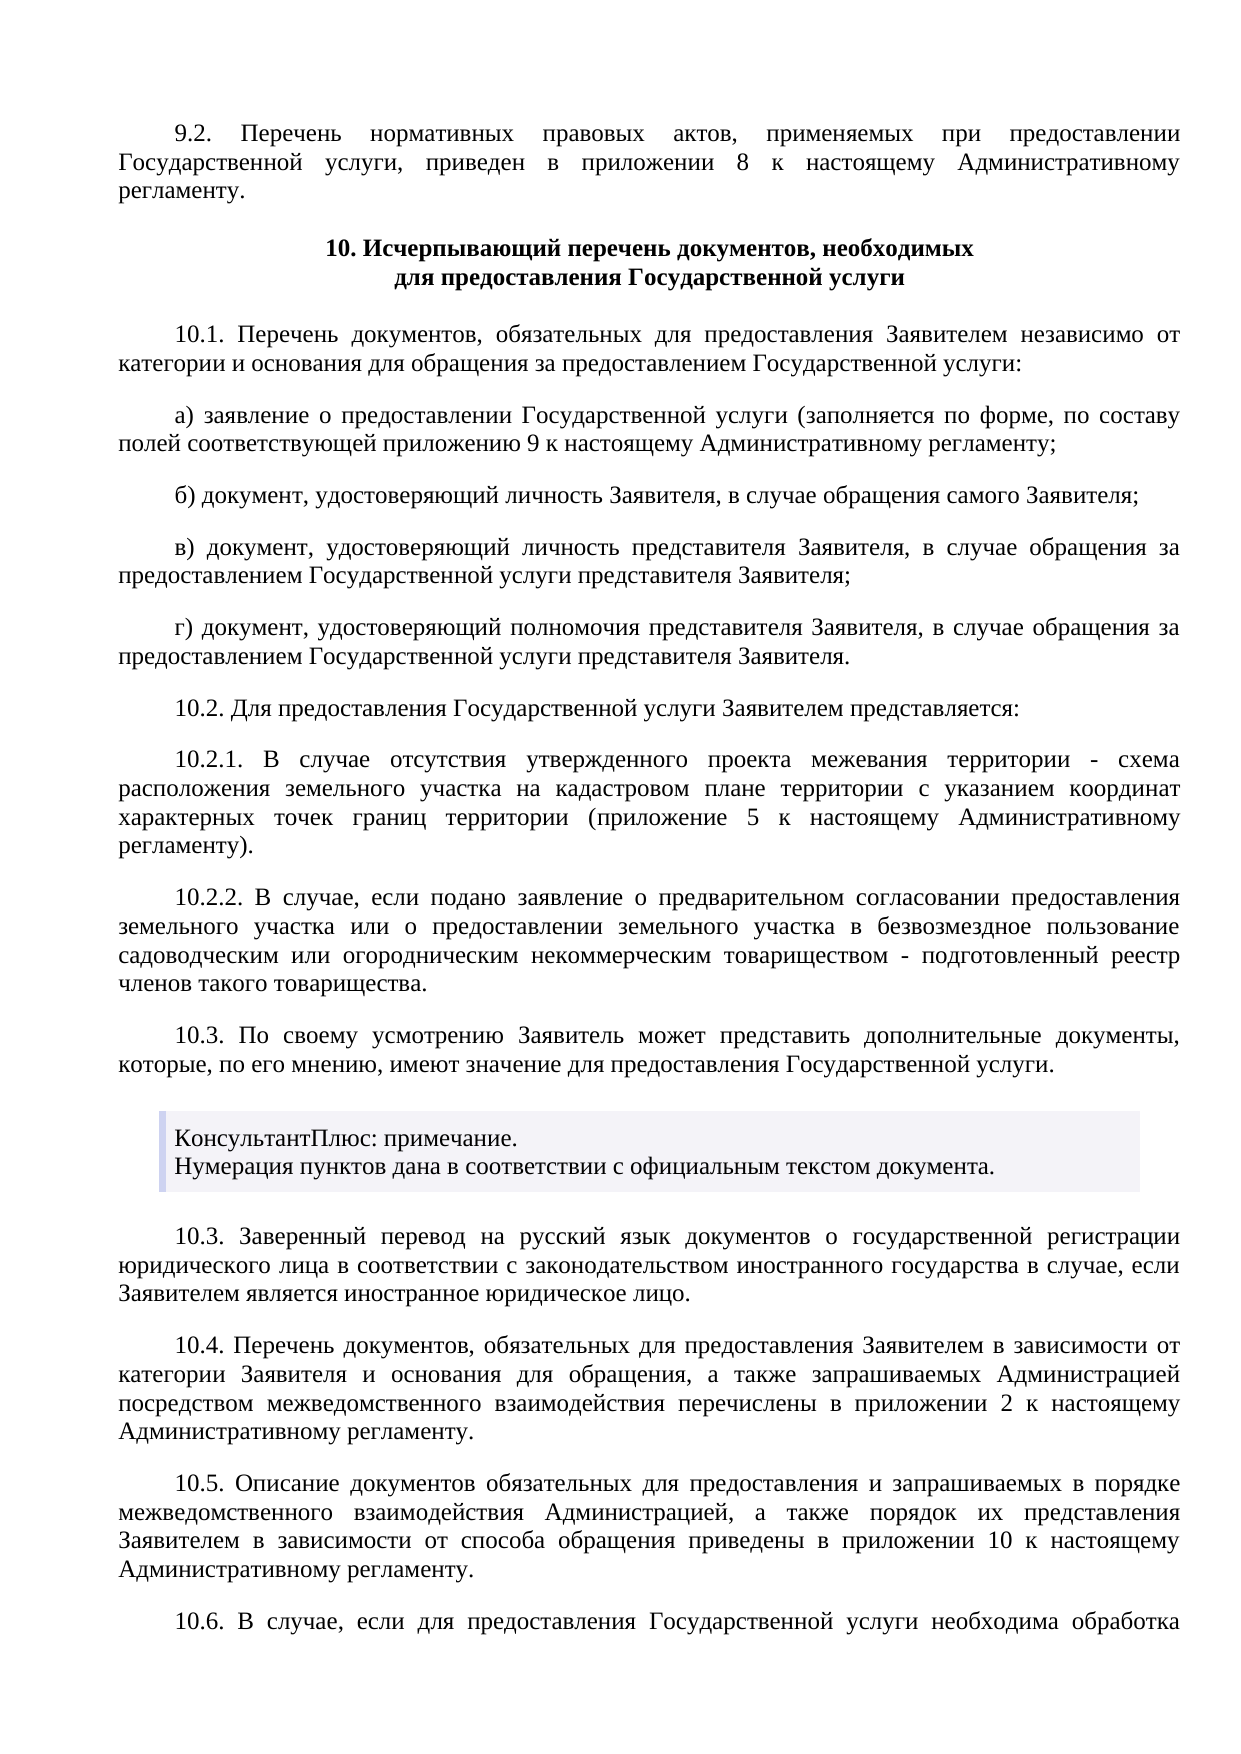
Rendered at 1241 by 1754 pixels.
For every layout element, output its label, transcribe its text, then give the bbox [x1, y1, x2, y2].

text 10.3. Заверенный перевод на русский язык документов о государственной регистрации юридического лица в соответствии с законодательством иностранного государства в случае, если Заявителем является иностранное юридическое лицо. [118, 1221, 1181, 1307]
table_header КонсультантПлюс: примечание. Нумерация пунктов дана в соответствии с официальным текстом документа. [166, 1111, 1134, 1192]
text а) заявление о предоставлении Государственной услуги (заполняется по форме, по составу полей соответствующей приложению 9 к настоящему Административному регламенту; [118, 400, 1181, 457]
text в) документ, удостоверяющий личность представителя Заявителя, в случае обращения за предоставлением Государственной услуги представителя Заявителя; [118, 532, 1181, 589]
title для предоставления Государственной услуги [118, 262, 1181, 291]
text г) документ, удостоверяющий полномочия представителя Заявителя, в случае обращения за предоставлением Государственной услуги представителя Заявителя. [118, 612, 1181, 670]
text 10.3. По своему усмотрению Заявитель может представить дополнительные документы, которые, по его мнению, имеют значение для предоставления Государственной услуги. [118, 1020, 1181, 1078]
text 10.1. Перечень документов, обязательных для предоставления Заявителем независимо от категории и основания для обращения за предоставлением Государственной услуги: [118, 319, 1181, 377]
text 10.5. Описание документов обязательных для предоставления и запрашиваемых в порядке межведомственного взаимодействия Администрацией, а также порядок их представления Заявителем в зависимости от способа обращения приведены в приложении 10 к настоящему Административному регламенту. [118, 1468, 1181, 1583]
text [118, 1606, 1181, 1635]
text 9.2. Перечень нормативных правовых актов, применяемых при предоставлении Государственной услуги, приведен в приложении 8 к настоящему Административному регламенту. [118, 118, 1181, 204]
title 10. Исчерпывающий перечень документов, необходимых [118, 233, 1181, 262]
text 10.2.2. В случае, если подано заявление о предварительном согласовании предоставления земельного участка или о предоставлении земельного участка в безвозмездное пользование садоводческим или огородническим некоммерческим товариществом - подготовленный реестр членов такого товарищества. [118, 882, 1181, 997]
text 10.2.1. В случае отсутствия утвержденного проекта межевания территории - схема расположения земельного участка на кадастровом плане территории с указанием координат характерных точек границ территории (приложение 5 к настоящему Административному регламенту). [118, 744, 1181, 859]
text 10.4. Перечень документов, обязательных для предоставления Заявителем в зависимости от категории Заявителя и основания для обращения, а также запрашиваемых Администрацией посредством межведомственного взаимодействия перечислены в приложении 2 к настоящему Административному регламенту. [118, 1330, 1181, 1445]
text 10.2. Для предоставления Государственной услуги Заявителем представляется: [118, 693, 1181, 721]
text б) документ, удостоверяющий личность Заявителя, в случае обращения самого Заявителя; [118, 480, 1181, 509]
